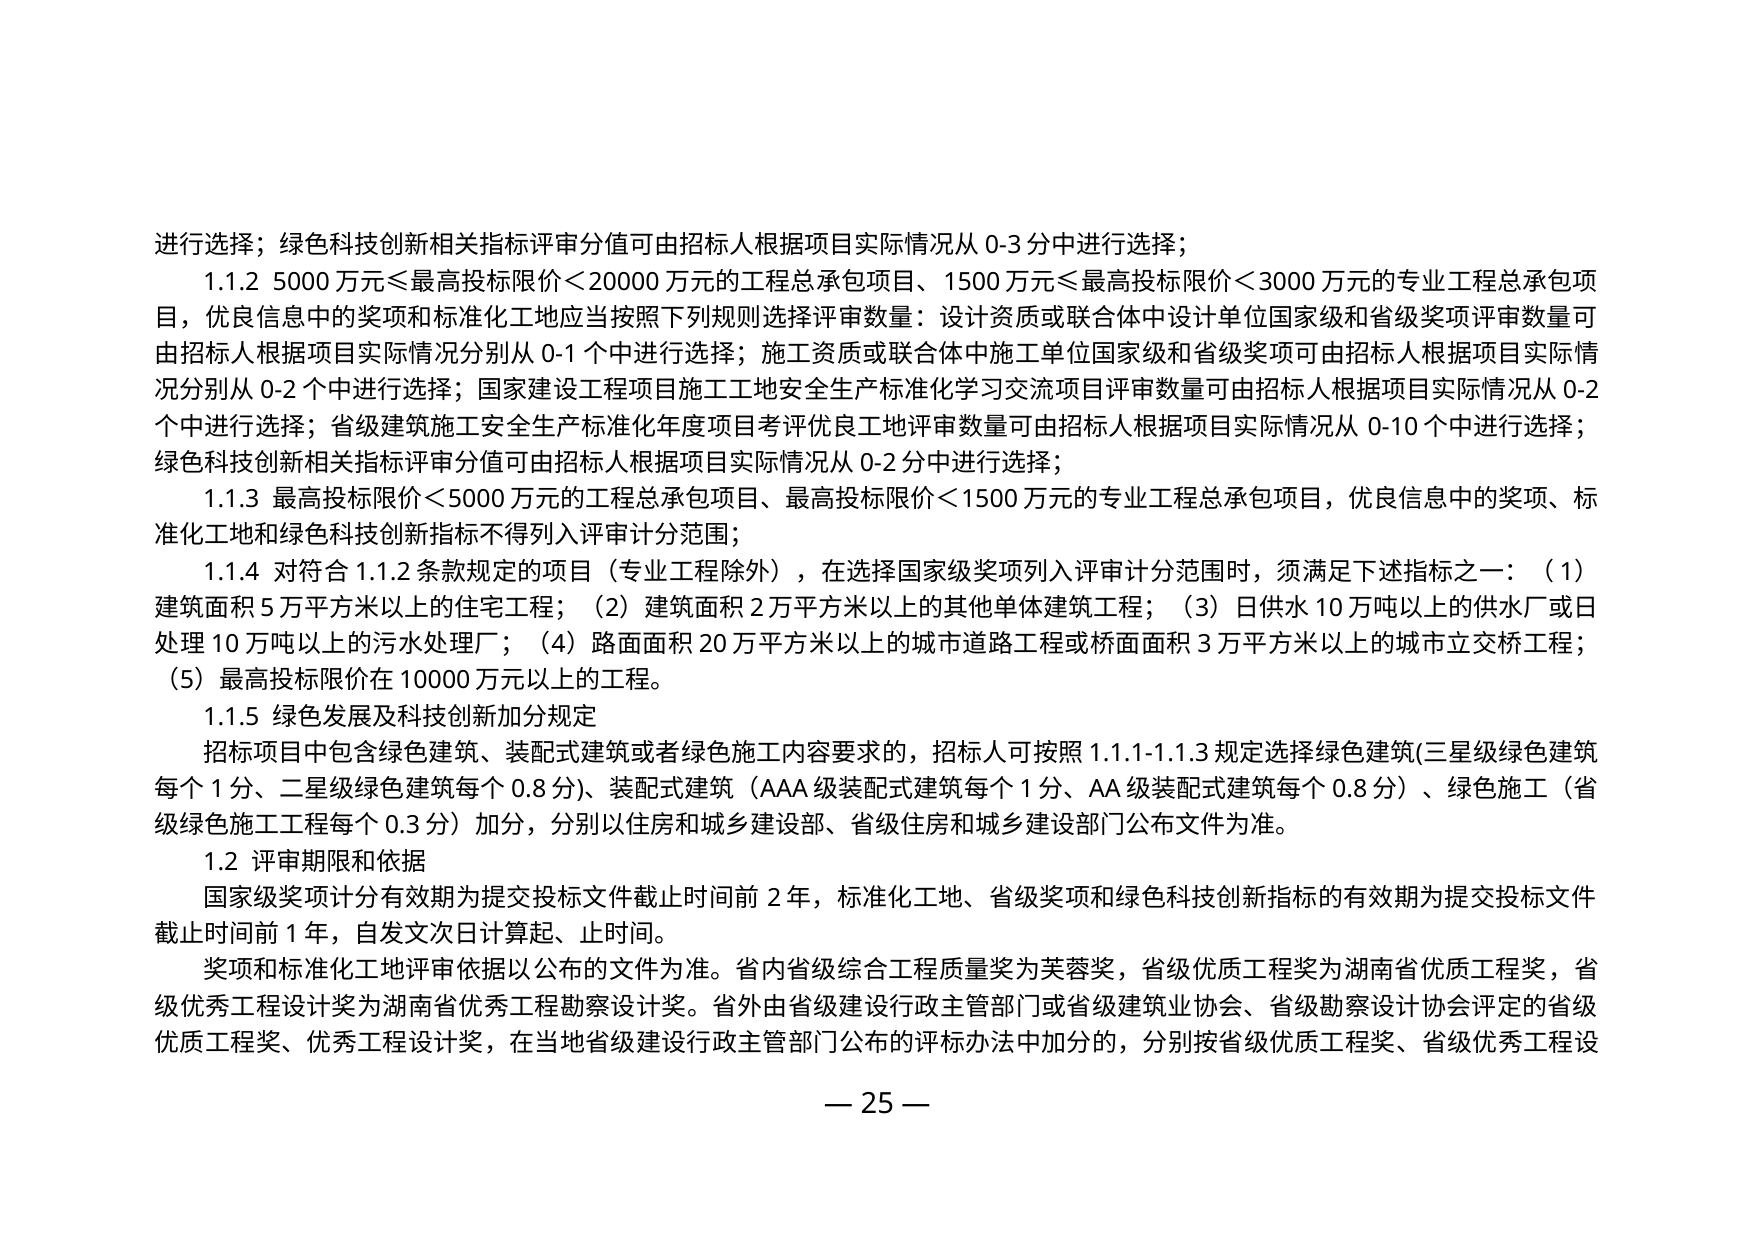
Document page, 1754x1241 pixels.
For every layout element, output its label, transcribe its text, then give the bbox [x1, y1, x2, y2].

text 1.1.2 5000万元≤最高投标限价＜20000万元的工程总承包项目、1500万元≤最高投标限价＜3000万元的专业工程总承包项目，优良信息中的奖项和标准化工地应当按照下列规则选择评审数量：设计资质或联合体中设计单位国家级和省级奖项评审数量可由招标人根据项目实际情况分别从0-1个中进行选择；施工资质或联合体中施工单位国家级和省级奖项可由招标人根据项目实际情况分别从0-2个中进行选择；国家建设工程项目施工工地安全生产标准化学习交流项目评审数量可由招标人根据项目实际情况从0-2个中进行选择；省级建筑施工安全生产标准化年度项目考评优良工地评审数量可由招标人根据项目实际情况从0-10个中进行选择；绿色科技创新相关指标评审分值可由招标人根据项目实际情况从0-2分中进行选择； [154, 261, 1599, 478]
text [154, 950, 1599, 1058]
text 1.1.4 对符合1.1.2条款规定的项目（专业工程除外），在选择国家级奖项列入评审计分范围时，须满足下述指标之一：（1）建筑面积5万平方米以上的住宅工程；（2）建筑面积2万平方米以上的其他单体建筑工程；（3）日供水10万吨以上的供水厂或日处理10万吨以上的污水处理厂；（4）路面面积20万平方米以上的城市道路工程或桥面面积3万平方米以上的城市立交桥工程；（5）最高投标限价在10000万元以上的工程。 [154, 551, 1599, 696]
text 国家级奖项计分有效期为提交投标文件截止时间前2年，标准化工地、省级奖项和绿色科技创新指标的有效期为提交投标文件截止时间前1年，自发文次日计算起、止时间。 [154, 877, 1599, 950]
text 1.1.3 最高投标限价＜5000万元的工程总承包项目、最高投标限价＜1500万元的专业工程总承包项目，优良信息中的奖项、标准化工地和绿色科技创新指标不得列入评审计分范围； [154, 478, 1599, 551]
text 1.1.5 绿色发展及科技创新加分规定 [154, 696, 1599, 732]
text 招标项目中包含绿色建筑、装配式建筑或者绿色施工内容要求的，招标人可按照1.1.1-1.1.3规定选择绿色建筑(三星级绿色建筑每个1分、二星级绿色建筑每个0.8分)、装配式建筑（AAA级装配式建筑每个1分、AA级装配式建筑每个0.8分）、绿色施工（省级绿色施工工程每个0.3分）加分，分别以住房和城乡建设部、省级住房和城乡建设部门公布文件为准。 [154, 732, 1599, 841]
text 1.2 评审期限和依据 [154, 841, 1599, 877]
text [154, 225, 1599, 261]
